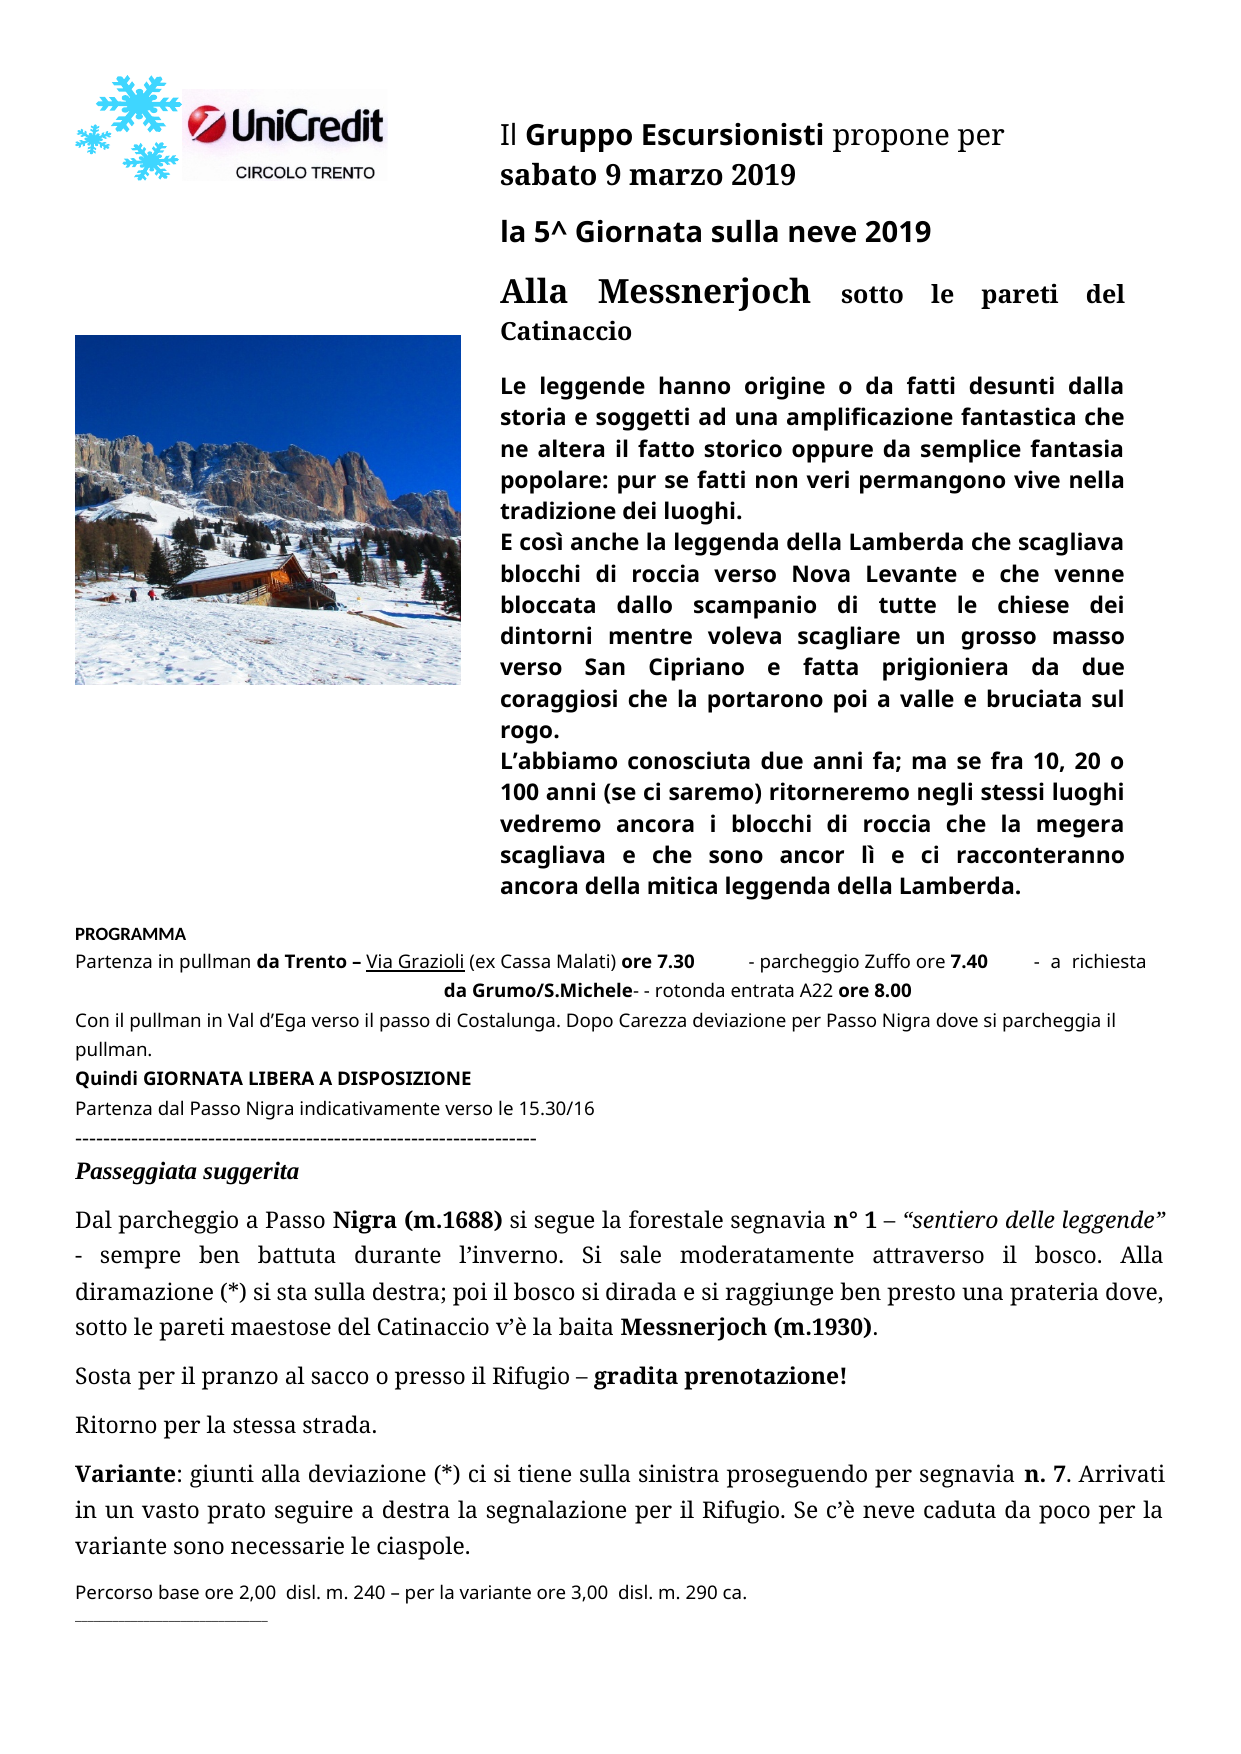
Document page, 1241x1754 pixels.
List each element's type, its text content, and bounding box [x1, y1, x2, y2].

text Variante: giunti alla deviazione (*) ci si tiene sulla sinistra proseguendo per segnavia n. 7. Arrivati in un vasto prato seguire a destra la segnalazione per il Rifugio. Se c’è neve caduta da poco per la variante sono necessarie le ciaspole. [75, 1458, 1165, 1561]
text Dal parcheggio a Passo Nigra (m.1688) si segue la forestale segnavia n° 1 – “sentiero delle leggende” - sempre ben battuta durante l’inverno. Si sale moderatamente attraverso il bosco. Alla diramazione (*) si sta sulla destra; poi il bosco si dirada e si raggiunge ben presto una prateria dove, sotto le pareti maestose del Catinaccio v’è la baita Messnerjoch (m.1930). [75, 1203, 1165, 1343]
subtitle PROGRAMMA [75, 922, 1165, 945]
text Ritorno per la stessa strada. [75, 1409, 1165, 1441]
picture [75, 335, 461, 685]
table_cell [64, 251, 488, 901]
text Partenza in pullman da Trento – Via Grazioli (ex Cassa Malati) ore 7.30 - parcheggio Zuffo ore 7.40 - a richiesta da Grumo/S.Michele- - rotonda entrata A22 ore 8.00 [75, 948, 1146, 1003]
text Percorso base ore 2,00 disl. m. 240 – per la variante ore 3,00 disl. m. 290 ca. [75, 1579, 1165, 1604]
subtitle Passeggiata suggerita [75, 1156, 1165, 1185]
picture [182, 89, 388, 181]
text Quindi GIORNATA LIBERA A DISPOSIZIONE [75, 1066, 1165, 1091]
text ------------------------------------------------------------------ [75, 1124, 1165, 1152]
table_header Il Gruppo Escursionisti propone per sabato 9 marzo 2019 la 5^ Giornata sulla neve 2019 [489, 75, 1137, 251]
table_cell Alla Messnerjoch sotto le pareti del Catinaccio Le leggende hanno origine o da fatti desunti dalla storia e soggetti ad una amplificazione fantastica che ne altera il fatto storico oppure da semplice fantasia popolare: pur se fatti non veri permangono vive nella tradizione dei luoghi. E così anche la leggenda della Lamberda che scagliava blocchi di roccia verso Nova Levante e che venne bloccata dallo scampanio di tutte le chiese dei dintorni mentre voleva scagliare un grosso masso verso San Cipriano e fatta prigioniera da due coraggiosi che la portarono poi a valle e bruciata sul rogo. L’abbiamo conosciuta due anni fa; ma se fra 10, 20 o 100 anni (se ci saremo) ritorneremo negli stessi luoghi vedremo ancora i blocchi di roccia che la megera scagliava e che sono ancor lì e ci racconteranno ancora della mitica leggenda della Lamberda. [489, 251, 1137, 901]
subtitle Partenza dal Passo Nigra indicativamente verso le 15.30/16 [75, 1095, 1165, 1120]
subtitle Con il pullman in Val d’Ega verso il passo di Costalunga. Dopo Carezza deviazione per Passo Nigra dove si parcheggia il pullman. [75, 1007, 1165, 1062]
table_header [64, 75, 488, 251]
text Sosta per il pranzo al sacco o presso il Rifugio – gradita prenotazione! [75, 1360, 1165, 1392]
text _______________________________ [75, 1608, 1146, 1624]
